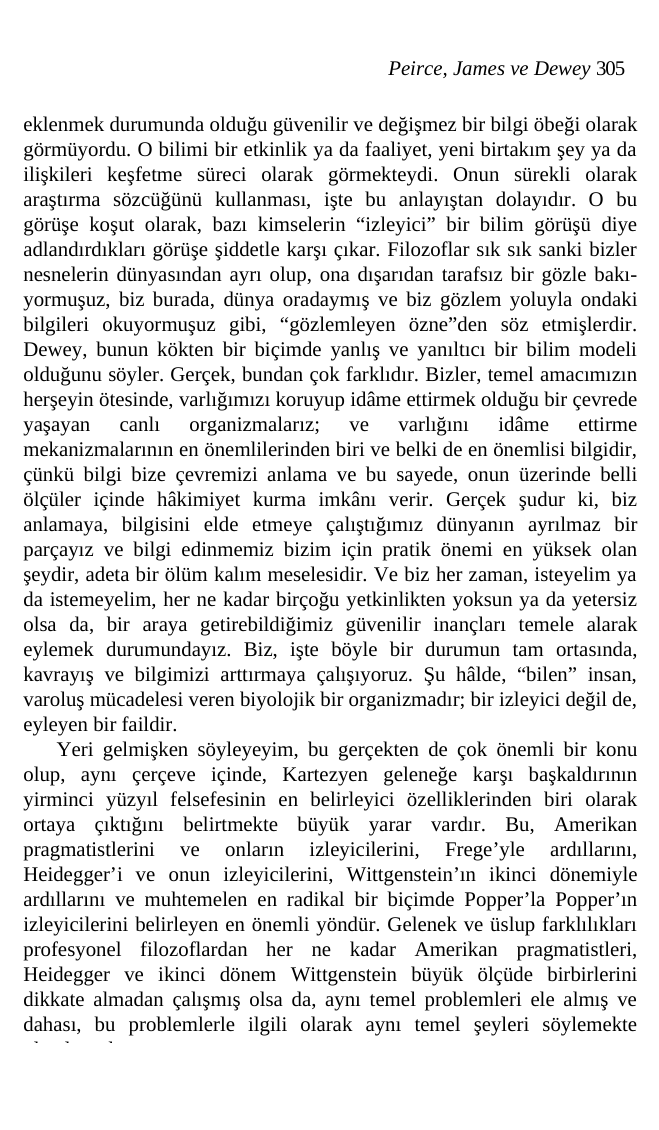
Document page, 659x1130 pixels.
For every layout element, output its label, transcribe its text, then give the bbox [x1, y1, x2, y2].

text eklenmek durumunda olduğu güvenilir ve değişmez bir bilgi öbeği olarak görmüyordu. O bilimi bir etkinlik ya da faaliyet, yeni birtakım şey ya da ilişkileri keşfetme süreci olarak görmekteydi. Onun sürekli olarak araştırma sözcüğünü kullanması, işte bu anlayıştan dolayıdır. O bu görüşe koşut olarak, bazı kimselerin “izleyici” bir bilim görüşü diye adlandırdıkları görüşe şiddetle karşı çıkar. Filozoflar sık sık sanki bizler nesnelerin dünyasından ayrı olup, ona dışarıdan tarafsız bir gözle bakı- yormuşuz, biz burada, dünya oradaymış ve biz gözlem yoluyla ondaki bilgileri okuyormuşuz gibi, “gözlemleyen özne”den söz etmişlerdir. Dewey, bunun kökten bir biçimde yanlış ve yanıltıcı bir bilim modeli olduğunu söyler. Gerçek, bundan çok farklıdır. Bizler, temel amacımızın herşeyin ötesinde, varlığımızı koruyup idâme ettirmek olduğu bir çevrede yaşayan canlı organizmalarız; ve varlığını idâme ettirme mekanizmalarının en önemlilerinden biri ve belki de en önemlisi bilgidir, çünkü bilgi bize çevremizi anlama ve bu sayede, onun üzerinde belli ölçüler içinde hâkimiyet kurma imkânı verir. Gerçek şudur ki, biz anlamaya, bilgisini elde etmeye çalıştığımız dünyanın ayrılmaz bir parçayız ve bilgi edinmemiz bizim için pratik önemi en yüksek olan şeydir, adeta bir ölüm kalım meselesidir. Ve biz her zaman, isteyelim ya da istemeyelim, her ne kadar birçoğu yetkinlikten yoksun ya da yetersiz olsa da, bir araya getirebildiğimiz güvenilir inançları temele alarak eylemek durumundayız. Biz, işte böyle bir durumun tam ortasında, kavrayış ve bilgimizi arttırmaya çalışıyoruz. Şu hâlde, “bilen” insan, varoluş mücadelesi veren biyolojik bir organizmadır; bir izleyici değil de, eyleyen bir faildir. [23, 111, 638, 736]
text Peirce, James ve Dewey 305 [388, 58, 626, 79]
text Yeri gelmişken söyleyeyim, bu gerçekten de çok önemli bir konu olup, aynı çerçeve içinde, Kartezyen geleneğe karşı başkaldırının yirminci yüzyıl felsefesinin en belirleyici özelliklerinden biri olarak ortaya çıktığını belirtmekte büyük yarar vardır. Bu, Amerikan pragmatistlerini ve onların izleyicilerini, Frege’yle ardıllarını, Heidegger’i ve onun izleyicilerini, Wittgenstein’ın ikinci dönemiyle ardıllarını ve muhtemelen en radikal bir biçimde Popper’la Popper’ın izleyicilerini belirleyen en önemli yöndür. Gelenek ve üslup farklılıkları profesyonel filozoflardan her ne kadar Amerikan pragmatistleri, Heidegger ve ikinci dönem Wittgenstein büyük ölçüde birbirlerini dikkate almadan çalışmış olsa da, aynı temel problemleri ele almış ve dahası, bu problemlerle ilgili olarak aynı temel şeyleri söylemekte olmaları olgusunu [23, 736, 638, 1043]
